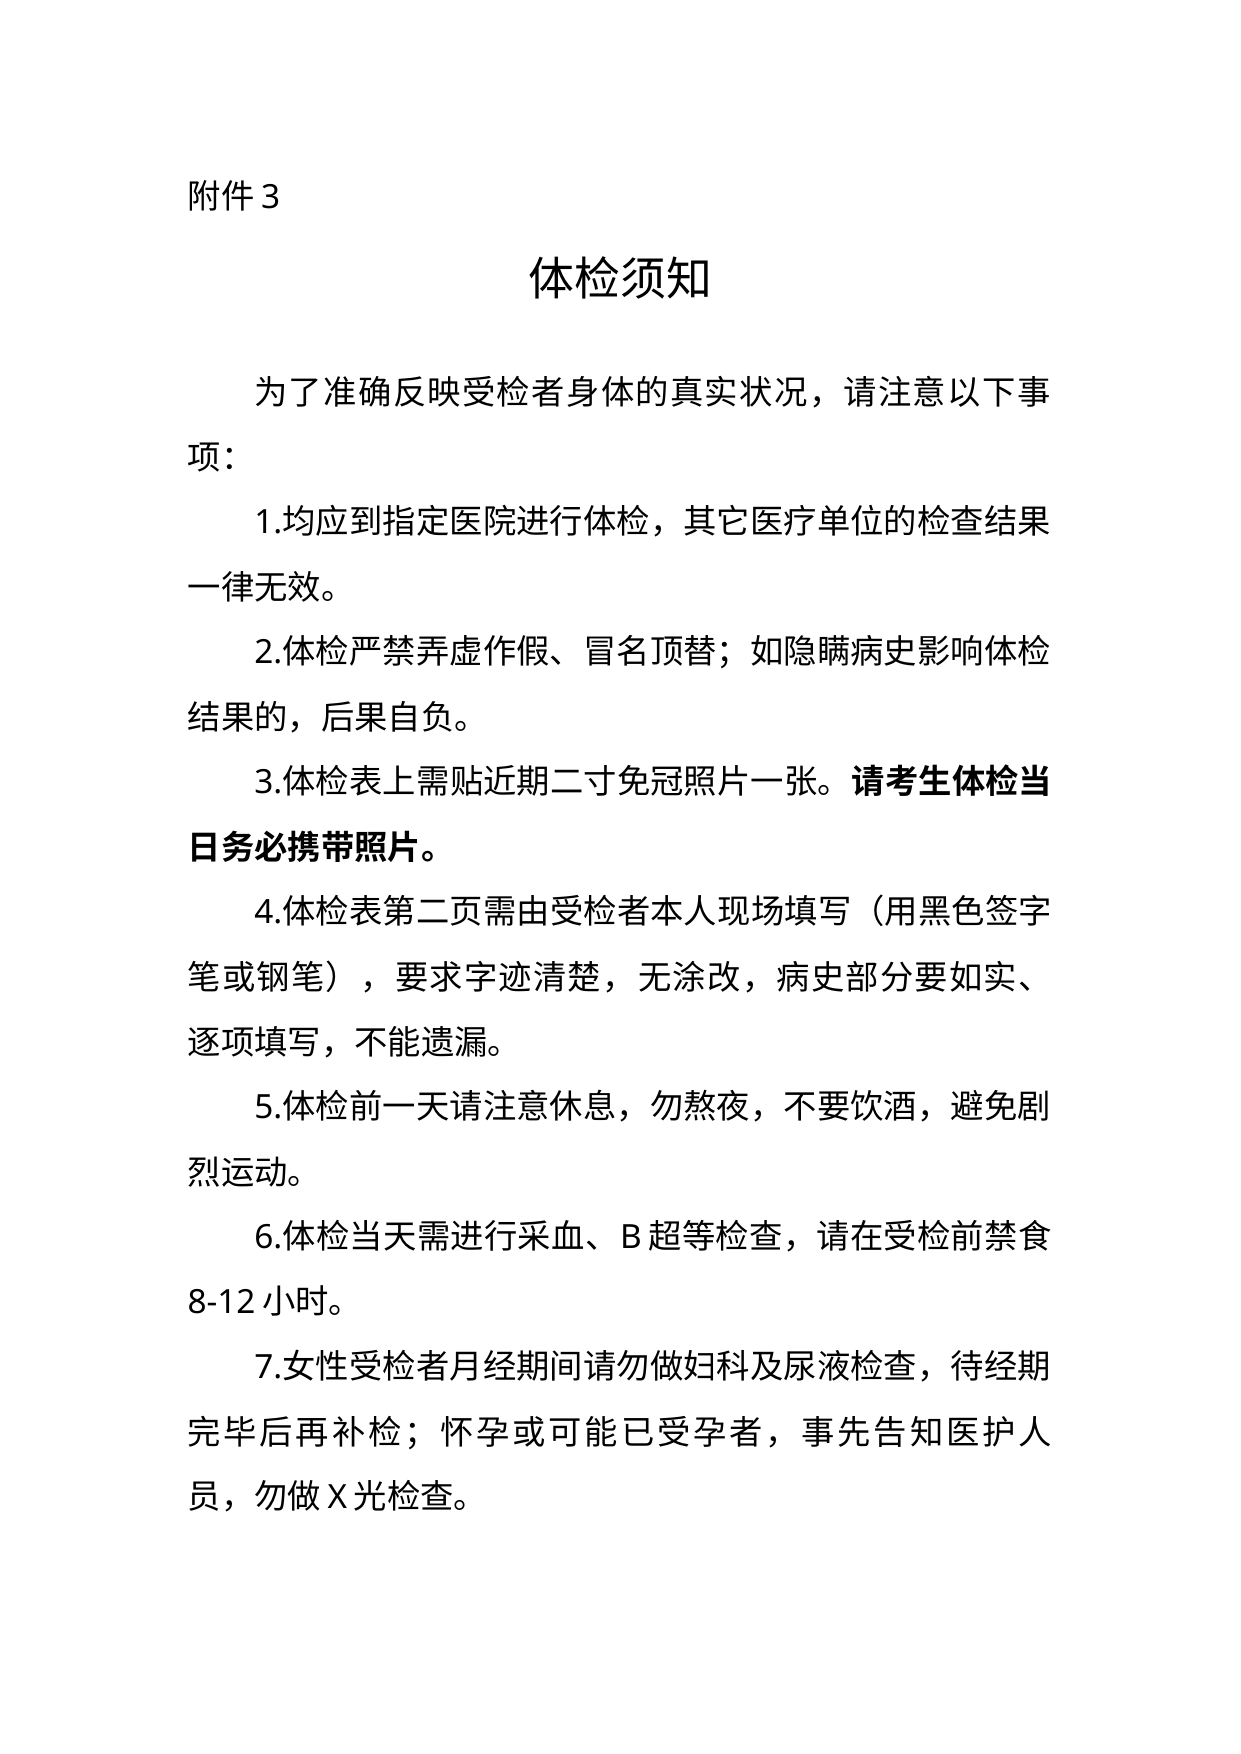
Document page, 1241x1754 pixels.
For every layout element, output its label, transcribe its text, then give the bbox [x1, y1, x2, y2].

text 1.均应到指定医院进行体检，其它医疗单位的检查结果一律无效。 [187, 487, 1053, 617]
text 4.体检表第二页需由受检者本人现场填写（用黑色签字笔或钢笔），要求字迹清楚，无涂改，病史部分要如实、逐项填写，不能遗漏。 [187, 877, 1053, 1072]
text 3.体检表上需贴近期二寸免冠照片一张。请考生体检当日务必携带照片。 [187, 747, 1053, 877]
text 体检须知 [187, 227, 1053, 324]
text 5.体检前一天请注意休息，勿熬夜，不要饮酒，避免剧烈运动。 [187, 1072, 1053, 1202]
text 2.体检严禁弄虚作假、冒名顶替；如隐瞒病史影响体检结果的，后果自负。 [187, 617, 1053, 747]
text 7.女性受检者月经期间请勿做妇科及尿液检查，待经期完毕后再补检；怀孕或可能已受孕者，事先告知医护人员，勿做X光检查。 [187, 1332, 1053, 1527]
text 为了准确反映受检者身体的真实状况，请注意以下事项： [187, 357, 1053, 487]
text 附件3 [187, 162, 1053, 227]
text 6.体检当天需进行采血、B超等检查，请在受检前禁食8-12小时。 [187, 1202, 1053, 1332]
